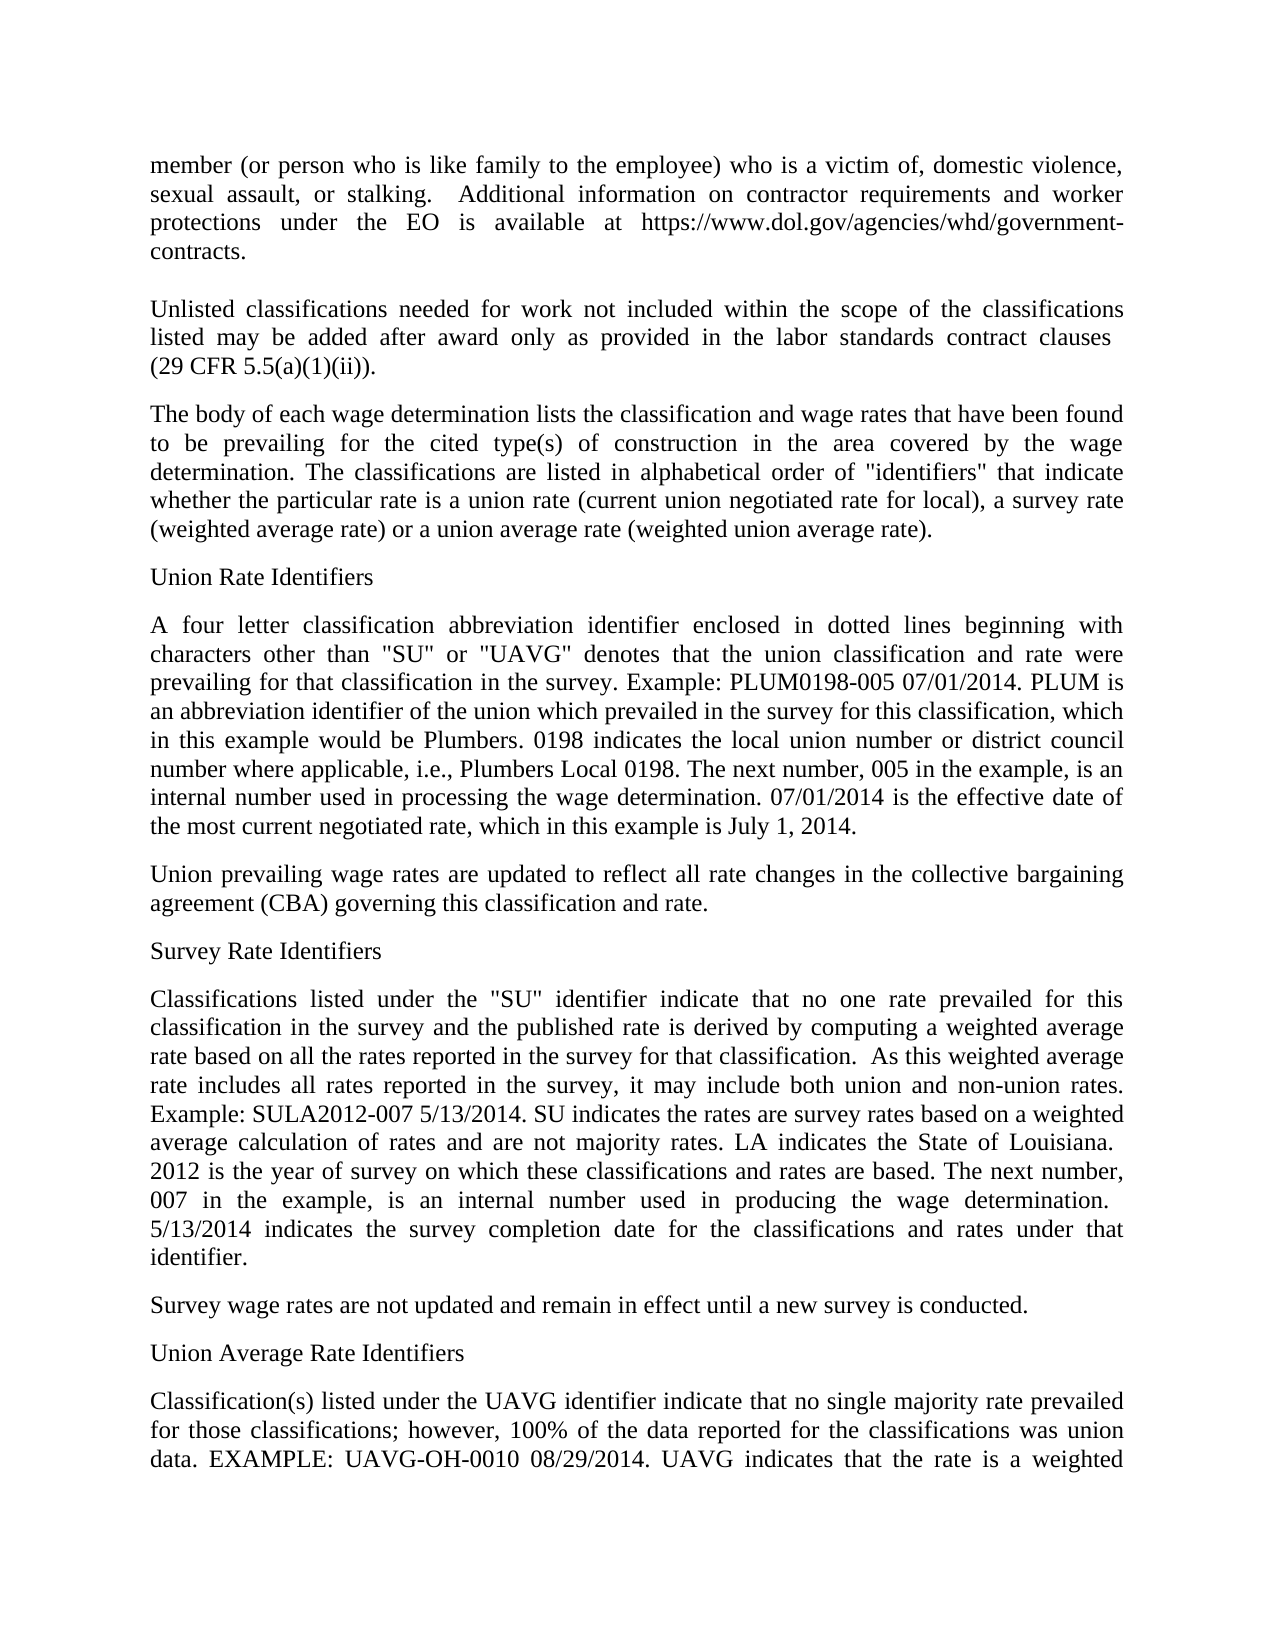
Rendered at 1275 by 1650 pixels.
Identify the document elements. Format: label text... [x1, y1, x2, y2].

text Union Average Rate Identifiers [150, 1338, 1125, 1367]
text Unlisted classifications needed for work not included within the scope of the classifications listed may be added after award only as provided in the labor standards contract clauses (29 CFR 5.5(a)(1)(ii)). [150, 294, 1125, 380]
text The body of each wage determination lists the classification and wage rates that have been found to be prevailing for the cited type(s) of construction in the area covered by the wage determination. The classifications are listed in alphabetical order of "identifiers" that indicate whether the particular rate is a union rate (current union negotiated rate for local), a survey rate (weighted average rate) or a union average rate (weighted union average rate). [150, 399, 1125, 543]
text Survey Rate Identifiers [150, 936, 1125, 964]
text A four letter classification abbreviation identifier enclosed in dotted lines beginning with characters other than "SU" or "UAVG" denotes that the union classification and rate were prevailing for that classification in the survey. Example: PLUM0198-005 07/01/2014. PLUM is an abbreviation identifier of the union which prevailed in the survey for this classification, which in this example would be Plumbers. 0198 indicates the local union number or district council number where applicable, i.e., Plumbers Local 0198. The next number, 005 in the example, is an internal number used in processing the wage determination. 07/01/2014 is the effective date of the most current negotiated rate, which in this example is July 1, 2014. [150, 610, 1125, 840]
text Survey wage rates are not updated and remain in effect until a new survey is conducted. [150, 1290, 1125, 1319]
text Classifications listed under the "SU" identifier indicate that no one rate prevailed for this classification in the survey and the published rate is derived by computing a weighted average rate based on all the rates reported in the survey for that classification. As this weighted average rate includes all rates reported in the survey, it may include both union and non-union rates. Example: SULA2012-007 5/13/2014. SU indicates the rates are survey rates based on a weighted average calculation of rates and are not majority rates. LA indicates the State of Louisiana. 2012 is the year of survey on which these classifications and rates are based. The next number, 007 in the example, is an internal number used in producing the wage determination. 5/13/2014 indicates the survey completion date for the classifications and rates under that identifier. [150, 984, 1125, 1271]
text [150, 1386, 1125, 1472]
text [150, 150, 1125, 265]
text Union prevailing wage rates are updated to reflect all rate changes in the collective bargaining agreement (CBA) governing this classification and rate. [150, 859, 1125, 917]
text Union Rate Identifiers [150, 562, 1125, 591]
